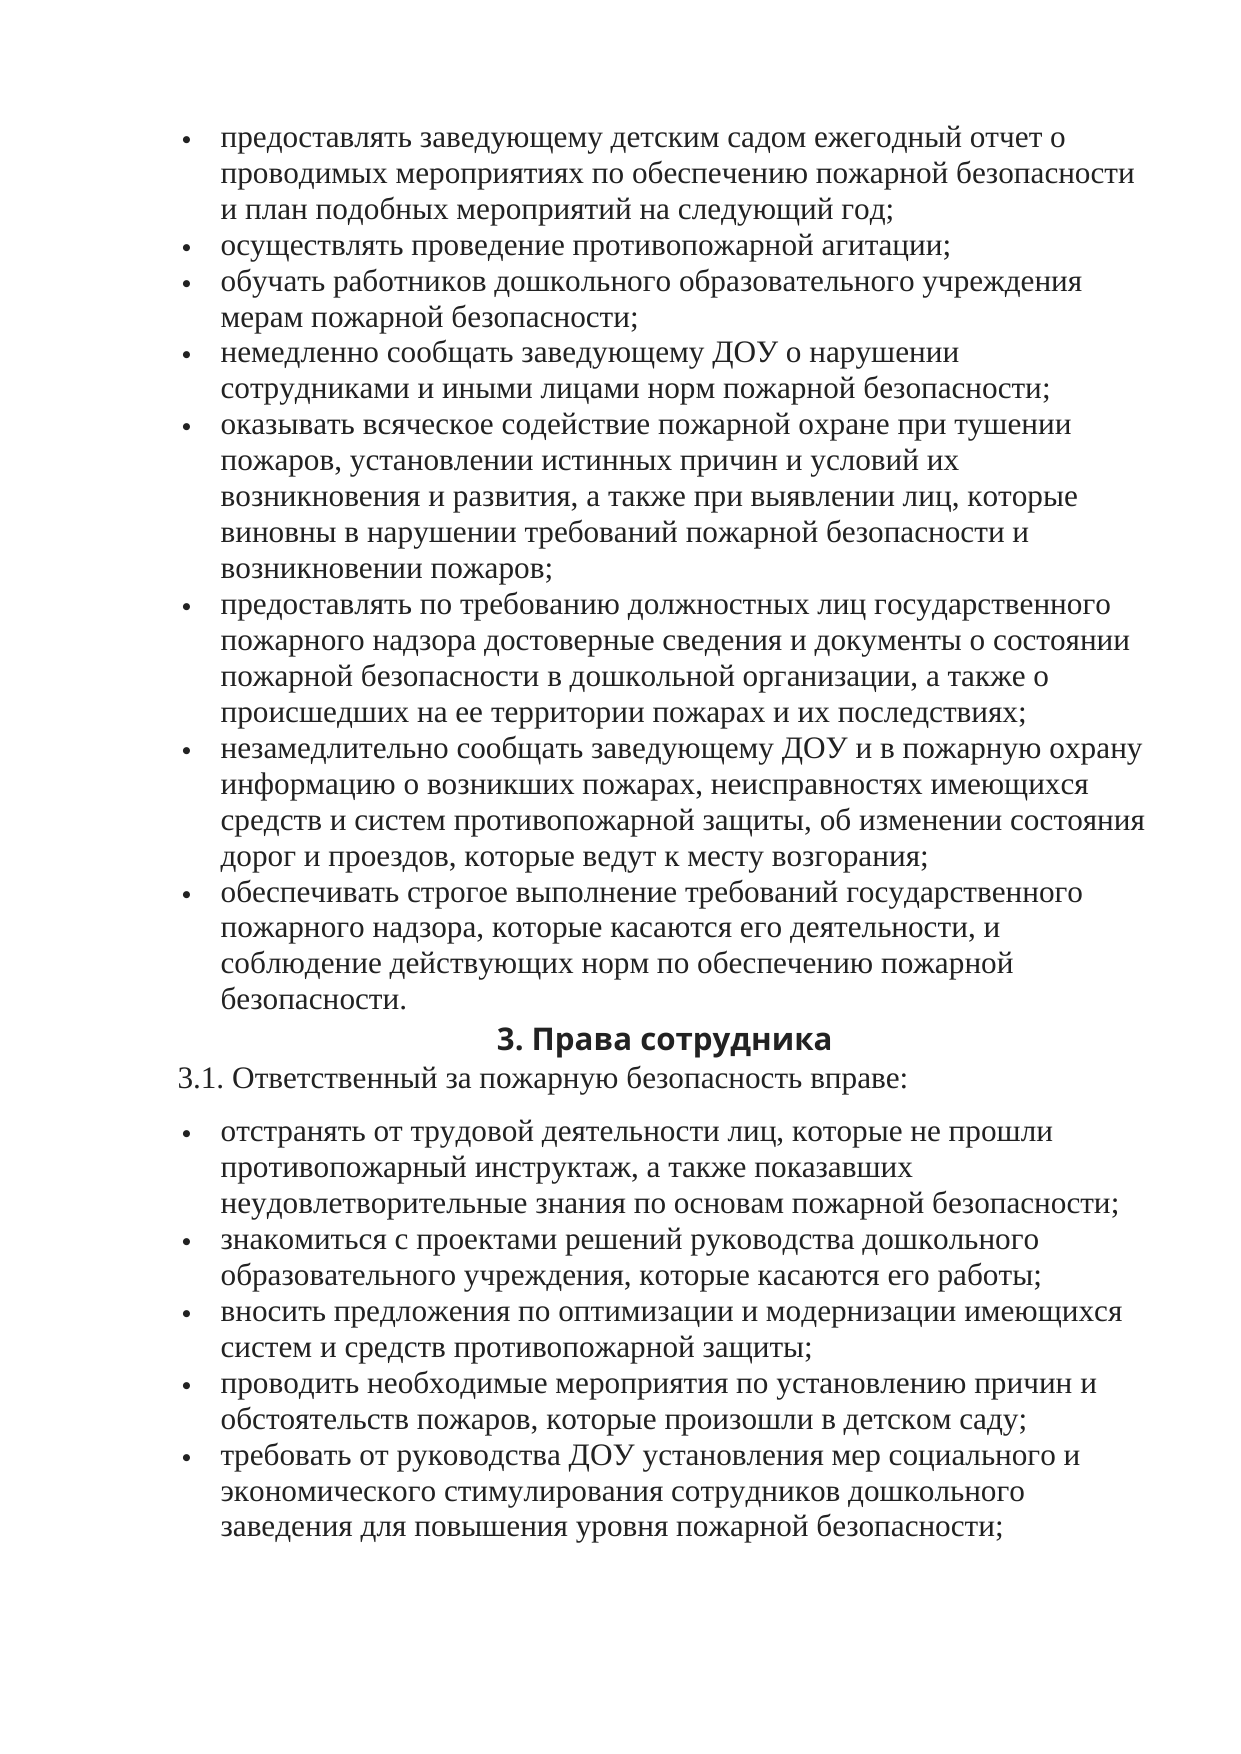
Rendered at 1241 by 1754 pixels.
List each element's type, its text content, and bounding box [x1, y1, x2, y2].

list знакомиться с проектами решений руководства дошкольного образовательного учреждения, которые касаются его работы; [183, 1220, 1152, 1292]
list обеспечивать строгое выполнение требований государственного пожарного надзора, которые касаются его деятельности, и соблюдение действующих норм по обеспечению пожарной безопасности. [183, 873, 1152, 1017]
list предоставлять по требованию должностных лиц государственного пожарного надзора достоверные сведения и документы о состоянии пожарной безопасности в дошкольной организации, а также о происшедших на ее территории пожарах и их последствиях; [183, 585, 1152, 729]
list вносить предложения по оптимизации и модернизации имеющихся систем и средств противопожарной защиты; [183, 1292, 1152, 1364]
list осуществлять проведение противопожарной агитации; [183, 226, 1152, 262]
list предоставлять заведующему детским садом ежегодный отчет о проводимых мероприятиях по обеспечению пожарной безопасности и план подобных мероприятий на следующий год; [183, 118, 1152, 226]
list требовать от руководства ДОУ установления мер социального и экономического стимулирования сотрудников дошкольного заведения для повышения уровня пожарной безопасности; [183, 1436, 1152, 1544]
text 3.1. Ответственный за пожарную безопасность вправе: [177, 1059, 1152, 1095]
list проводить необходимые мероприятия по установлению причин и обстоятельств пожаров, которые произошли в детском саду; [183, 1364, 1152, 1436]
list немедленно сообщать заведующему ДОУ о нарушении сотрудниками и иными лицами норм пожарной безопасности; [183, 334, 1152, 406]
list незамедлительно сообщать заведующему ДОУ и в пожарную охрану информацию о возникших пожарах, неисправностях имеющихся средств и систем противопожарной защиты, об изменении состояния дорог и проездов, которые ведут к месту возгорания; [183, 729, 1152, 873]
list обучать работников дошкольного образовательного учреждения мерам пожарной безопасности; [183, 262, 1152, 334]
text 3. Права сотрудника [177, 1017, 1152, 1059]
list отстранять от трудовой деятельности лиц, которые не прошли противопожарный инструктаж, а также показавших неудовлетворительные знания по основам пожарной безопасности; [183, 1112, 1152, 1220]
list оказывать всяческое содействие пожарной охране при тушении пожаров, установлении истинных причин и условий их возникновения и развития, а также при выявлении лиц, которые виновны в нарушении требований пожарной безопасности и возникновении пожаров; [183, 406, 1152, 585]
